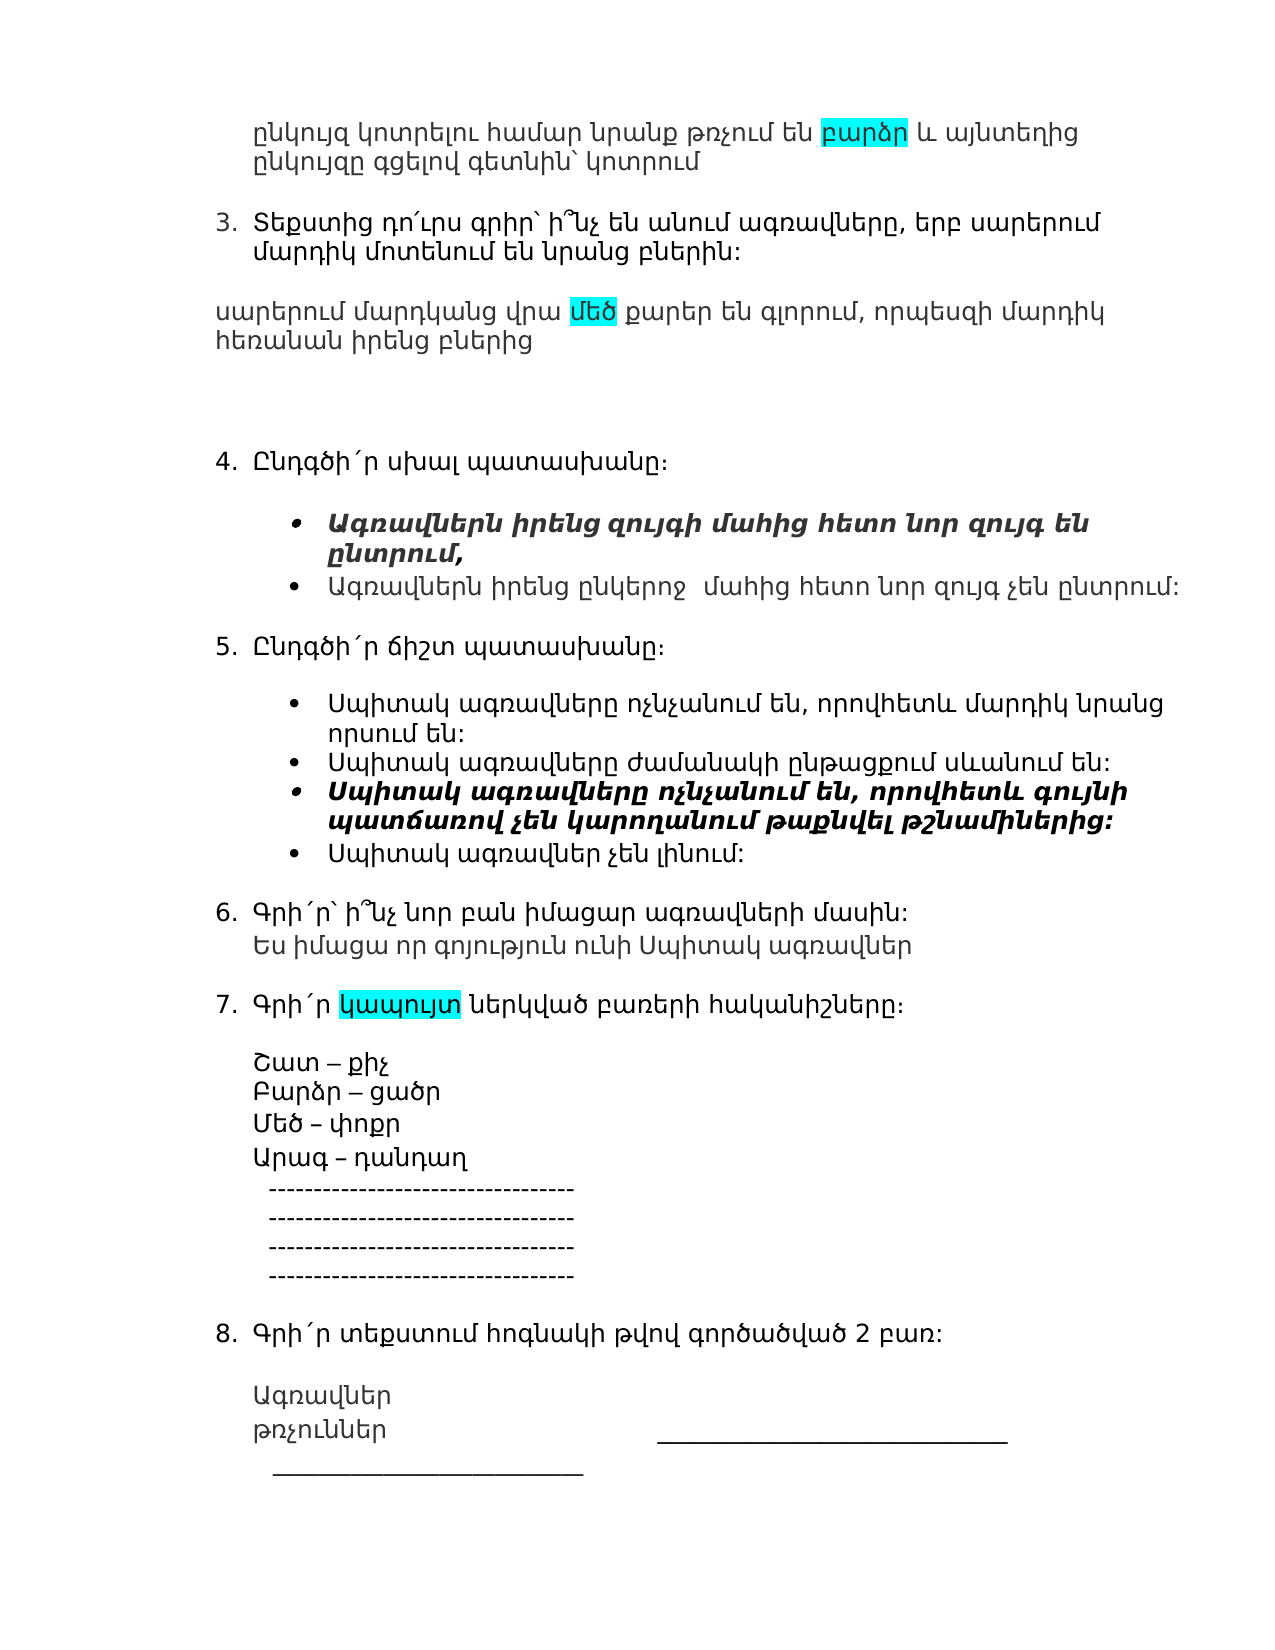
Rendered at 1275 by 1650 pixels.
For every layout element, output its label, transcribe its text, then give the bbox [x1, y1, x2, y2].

list Գրի´ր՝ ի՞նչ նոր բան իմացար ագռավների մասին: [215, 898, 1186, 927]
list Տեքստից դո՛ւրս գրիր՝ ի՞նչ են անում ագռավները, երբ սարերում մարդիկ մոտենում են նրանց բներին: [215, 208, 1186, 266]
list Սպիտակ ագռավները ժամանակի ընթացքում սևանում են: [290, 748, 1186, 777]
text Բարձր – ցածր [252, 1077, 1186, 1106]
list Ագռավներն իրենց զույգի մահից հետո նոր զույգ են ընտրում, [290, 505, 1186, 568]
text Մեծ – փոքր [252, 1106, 1186, 1140]
text սարերում մարդկանց վրա մեծ քարեր են գլորում, որպեսզի մարդիկ հեռանան իրենց բներից [215, 297, 1186, 356]
list Գրի´ր կապույտ ներկված բառերի հականիշները։ [215, 990, 339, 1019]
text ընկույզ կոտրելու համար նրանք թռչում են բարձր և այնտեղից ընկույզը գցելով գետնին՝ կոտրում [252, 118, 1186, 176]
list Սպիտակ ագռավները ոչնչանում են, որովհետև մարդիկ նրանց որսում են: [290, 689, 1186, 748]
text Ես իմացա որ գոյություն ունի Սպիտակ ագռավներ [252, 927, 1186, 990]
list Ագռավներն իրենց ընկերոջ մահից հետո նոր զույգ չեն ընտրում: [290, 568, 1186, 602]
list Ընդգծի´ր ճիշտ պատասխանը։ [215, 632, 1186, 689]
list Գրի´ր կապույտ ներկված բառերի հականիշները։ [461, 990, 1186, 1019]
list Ընդգծի´ր սխալ պատասխանը։ [215, 447, 1186, 505]
text ____________________________ [177, 1446, 1186, 1480]
text թռչուններ ____________________________ [252, 1412, 1186, 1446]
text Շատ – քիչ [252, 1048, 1186, 1077]
text Արագ – դանդաղ ---------------------------------- ---------------------------------- ---------------------------------- ---------------------------------- [252, 1140, 1186, 1319]
list Սպիտակ ագռավները ոչնչանում են, որովհետև գույնի պատճառով չեն կարողանում թաքնվել թշնամիներից: [290, 777, 1186, 835]
list Սպիտակ ագռավներ չեն լինում: [290, 835, 1186, 898]
text Ագռավներ [252, 1377, 1186, 1412]
list Գրի´ր տեքստում հոգնակի թվով գործածված 2 բառ: [215, 1319, 1186, 1348]
